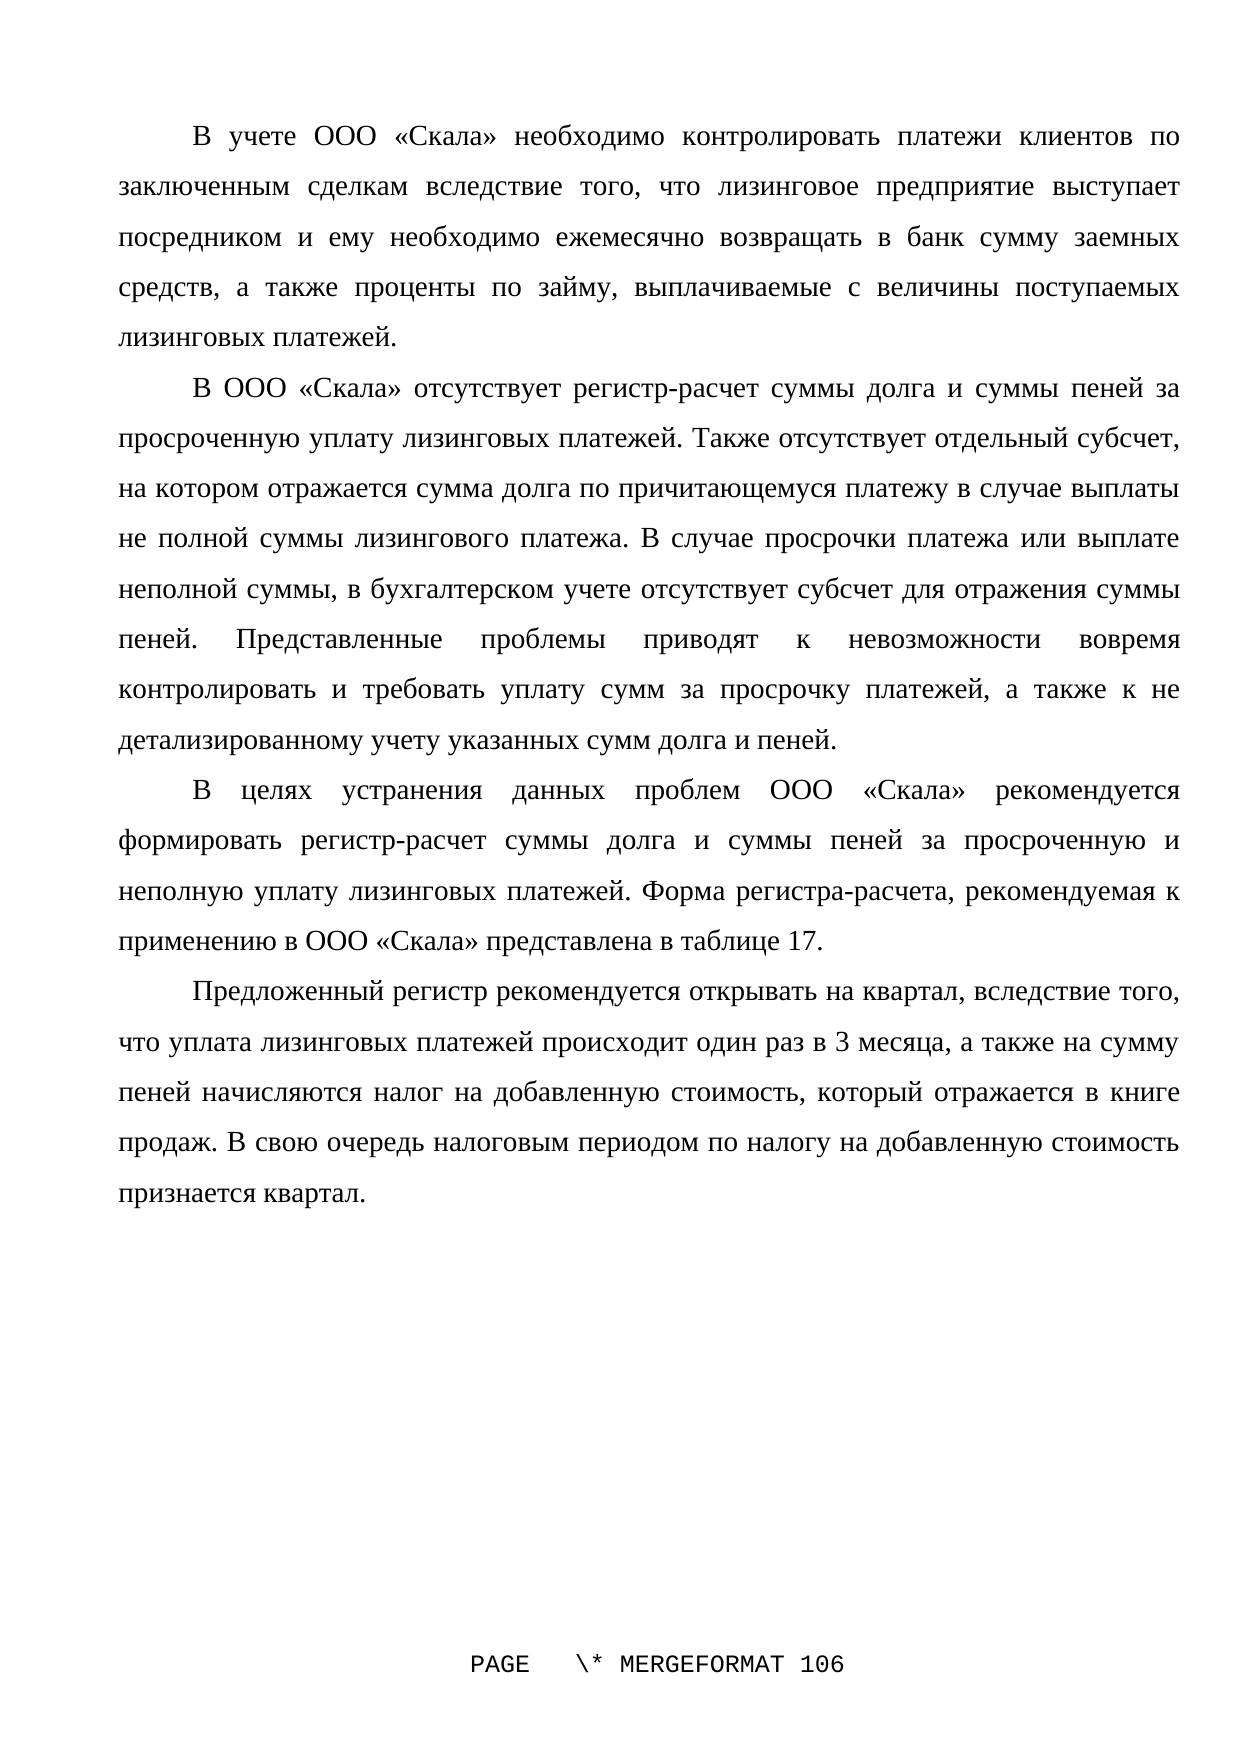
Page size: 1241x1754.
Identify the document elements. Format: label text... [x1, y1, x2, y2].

text Предложенный регистр рекомендуется открывать на квартал, вследствие того, что уплата лизинговых платежей происходит один раз в 3 месяца, а также на сумму пеней начисляются налог на добавленную стоимость, который отражается в книге продаж. В свою очередь налоговым периодом по налогу на добавленную стоимость признается квартал. [118, 973, 1181, 1208]
text В ООО «Скала» отсутствует регистр-расчет суммы долга и суммы пеней за просроченную уплату лизинговых платежей. Также отсутствует отдельный субсчет, на котором отражается сумма долга по причитающемуся платежу в случае выплаты не полной суммы лизингового платежа. В случае просрочки платежа или выплате неполной суммы, в бухгалтерском учете отсутствует субсчет для отражения суммы пеней. Представленные проблемы приводят к невозможности вовремя контролировать и требовать уплату сумм за просрочку платежей, а также к не детализированному учету указанных сумм долга и пеней. [118, 370, 1181, 755]
text В учете ООО «Скала» необходимо контролировать платежи клиентов по заключенным сделкам вследствие того, что лизинговое предприятие выступает посредником и ему необходимо ежемесячно возвращать в банк сумму заемных средств, а также проценты по займу, выплачиваемые с величины поступаемых лизинговых платежей. [118, 118, 1181, 353]
text В целях устранения данных проблем ООО «Скала» рекомендуется формировать регистр-расчет суммы долга и суммы пеней за просроченную и неполную уплату лизинговых платежей. Форма регистра-расчета, рекомендуемая к применению в ООО «Скала» представлена в таблице 17. [118, 772, 1181, 957]
